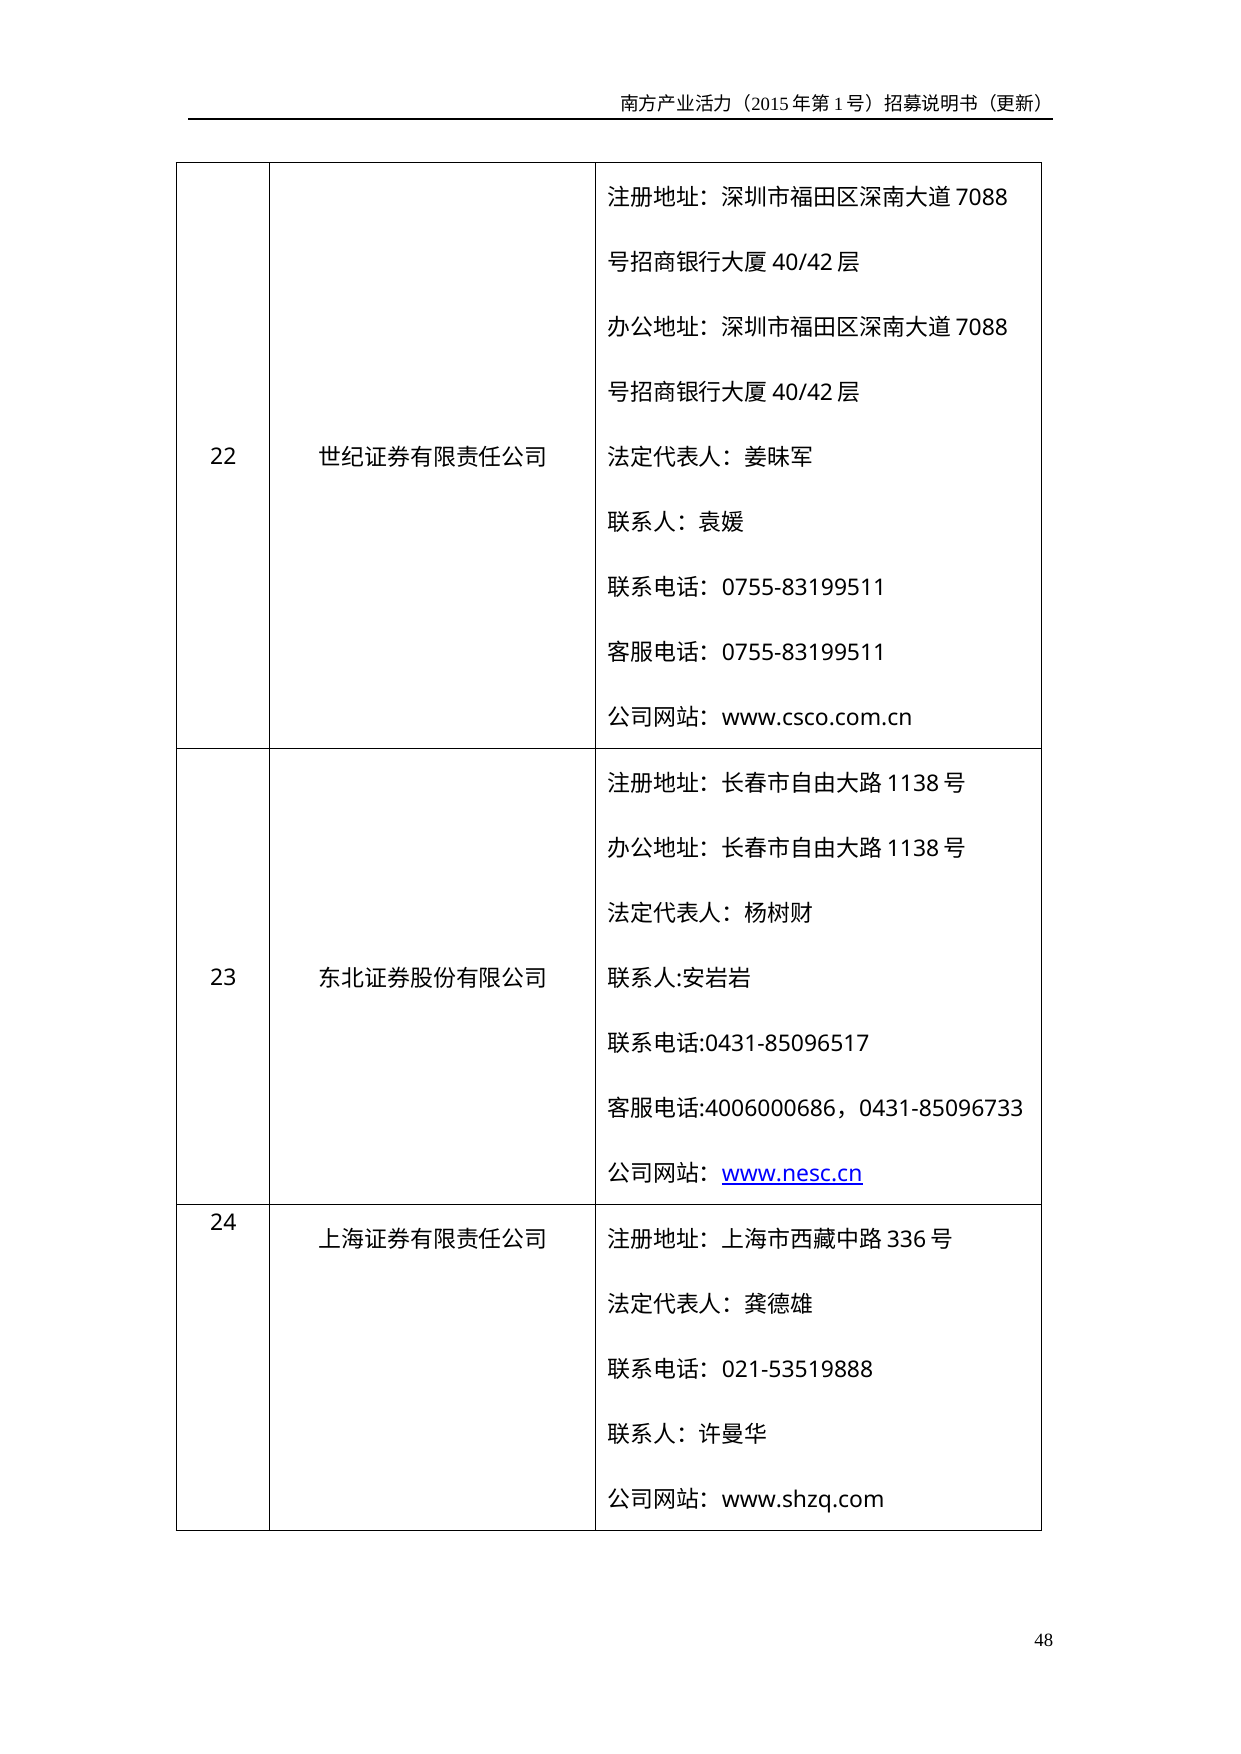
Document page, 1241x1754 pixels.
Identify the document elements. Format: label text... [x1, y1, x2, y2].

table_cell 22 [177, 163, 269, 748]
table_cell 24 [177, 1205, 269, 1530]
table_cell 23 [177, 749, 269, 1204]
table_cell 世纪证券有限责任公司 [270, 163, 595, 748]
table_cell 东北证券股份有限公司 [270, 749, 595, 1204]
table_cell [596, 1205, 1041, 1530]
table_cell 注册地址：长春市自由大路1138号 办公地址：长春市自由大路1138号 法定代表人：杨树财 联系人:安岩岩 联系电话:0431-85096517 客服电话:4006000686，0431-85096733 公司网站：www.nesc.cn [596, 749, 1041, 1204]
table_cell 注册地址：深圳市福田区深南大道7088号招商银行大厦40/42层 办公地址：深圳市福田区深南大道7088号招商银行大厦40/42层 法定代表人：姜昧军 联系人：袁媛 联系电话：0755-83199511 客服电话：0755-83199511 公司网站：www.csco.com.cn [596, 163, 1041, 748]
table_cell 上海证券有限责任公司 [270, 1205, 595, 1530]
